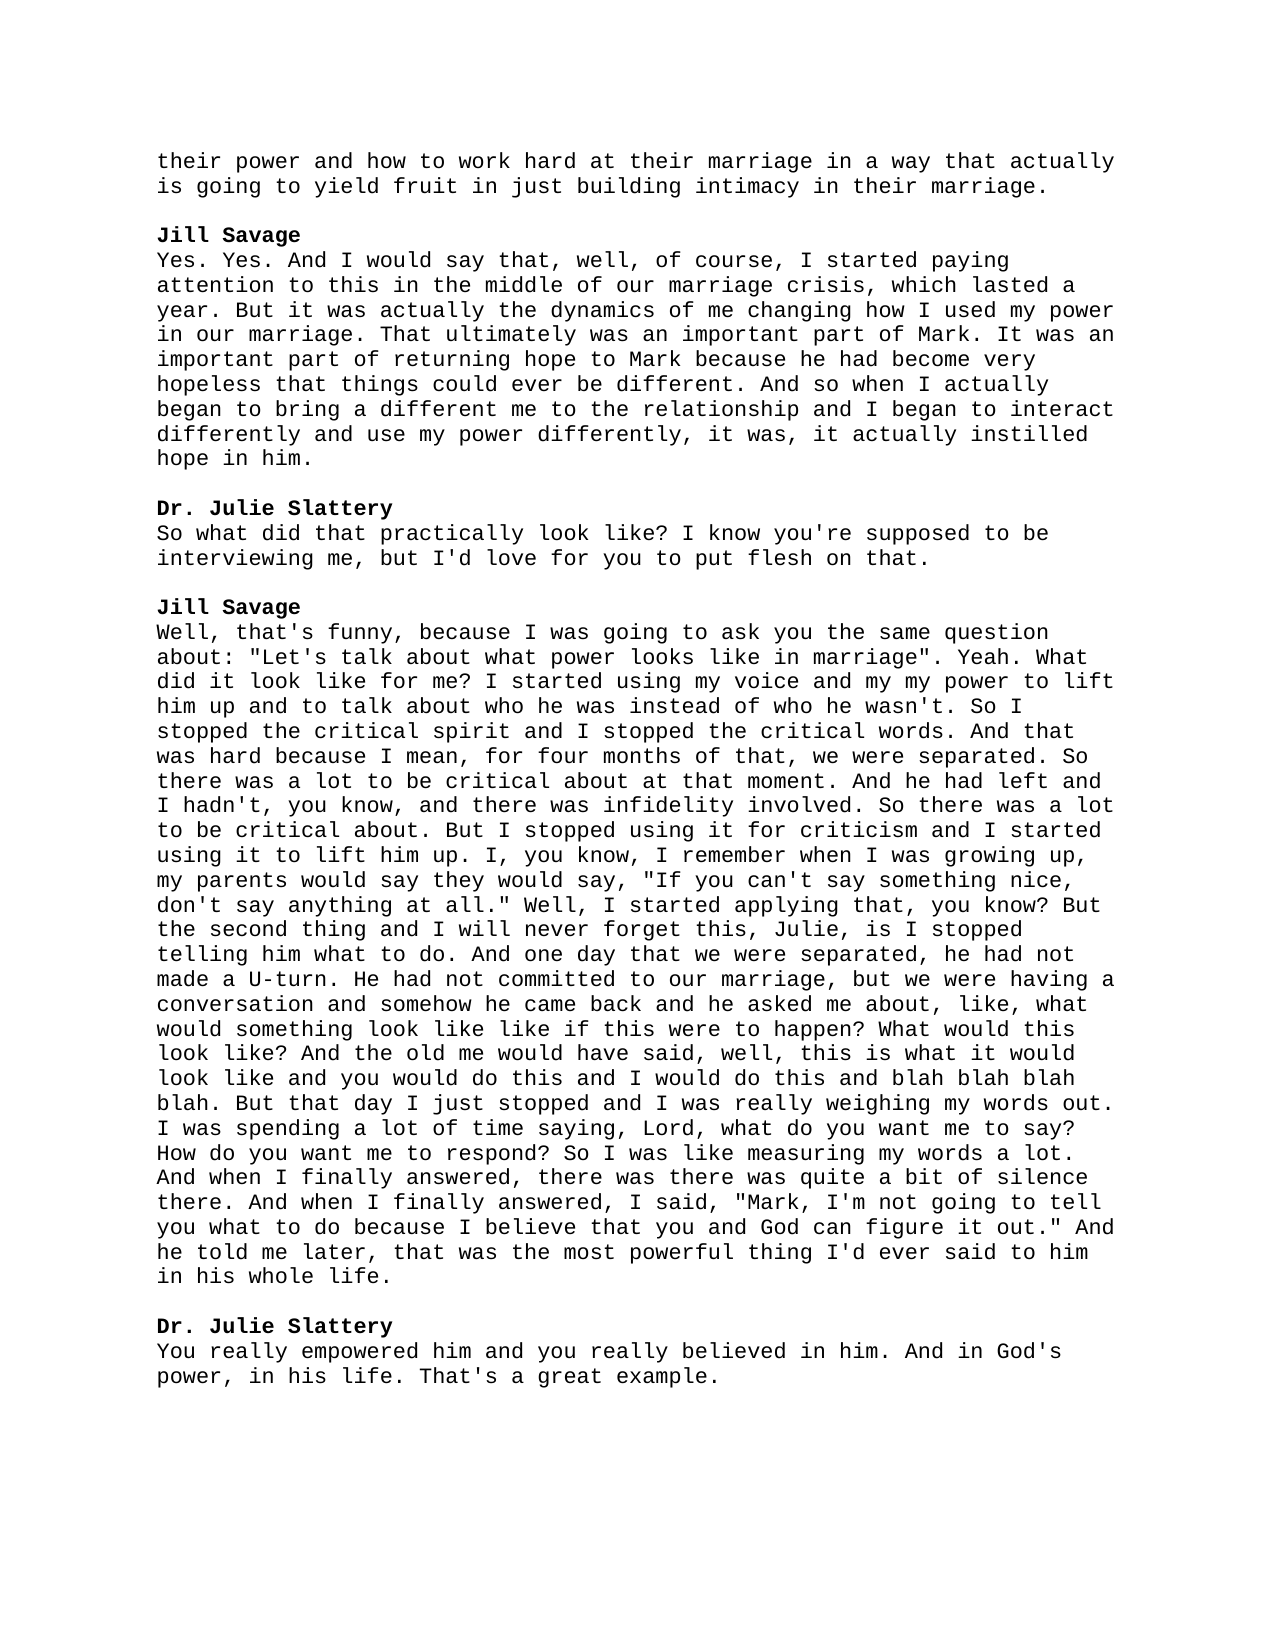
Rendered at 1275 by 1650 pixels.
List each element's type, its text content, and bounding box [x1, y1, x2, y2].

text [156, 150, 1118, 199]
text Well, that's funny, because I was going to ask you the same question about: "Let's talk about what power looks like in marriage". Yeah. What did it look like for me? I started using my voice and my my power to lift him up and to talk about who he was instead of who he wasn't. So I stopped the critical spirit and I stopped the critical words. And that was hard because I mean, for four months of that, we were separated. So there was a lot to be critical about at that moment. And he had left and I hadn't, you know, and there was infidelity involved. So there was a lot to be critical about. But I stopped using it for criticism and I started using it to lift him up. I, you know, I remember when I was growing up, my parents would say they would say, "If you can't say something nice, don't say anything at all." Well, I started applying that, you know? But the second thing and I will never forget this, Julie, is I stopped telling him what to do. And one day that we were separated, he had not made a U-turn. He had not committed to our marriage, but we were having a conversation and somehow he came back and he asked me about, like, what would something look like like if this were to happen? What would this look like? And the old me would have said, well, this is what it would look like and you would do this and I would do this and blah blah blah blah. But that day I just stopped and I was really weighing my words out. I was spending a lot of time saying, Lord, what do you want me to say? How do you want me to respond? So I was like measuring my words a lot. And when I finally answered, there was there was quite a bit of silence there. And when I finally answered, I said, "Mark, I'm not going to tell you what to do because I believe that you and God can figure it out." And he told me later, that was the most powerful thing I'd ever said to him in his whole life. [156, 621, 1118, 1290]
text So what did that practically look like? I know you're supposed to be interviewing me, but I'd love for you to put flesh on that. [156, 522, 1118, 571]
text Jill Savage [156, 596, 1118, 621]
text Jill Savage [156, 224, 1118, 249]
text Yes. Yes. And I would say that, well, of course, I started paying attention to this in the middle of our marriage crisis, which lasted a year. But it was actually the dynamics of me changing how I used my power in our marriage. That ultimately was an important part of Mark. It was an important part of returning hope to Mark because he had become very hopeless that things could ever be different. And so when I actually began to bring a different me to the relationship and I began to interact differently and use my power differently, it was, it actually instilled hope in him. [156, 249, 1118, 472]
text You really empowered him and you really believed in him. And in God's power, in his life. That's a great example. [156, 1340, 1118, 1389]
text Dr. Julie Slattery [156, 497, 1118, 522]
text Dr. Julie Slattery [156, 1315, 1118, 1340]
